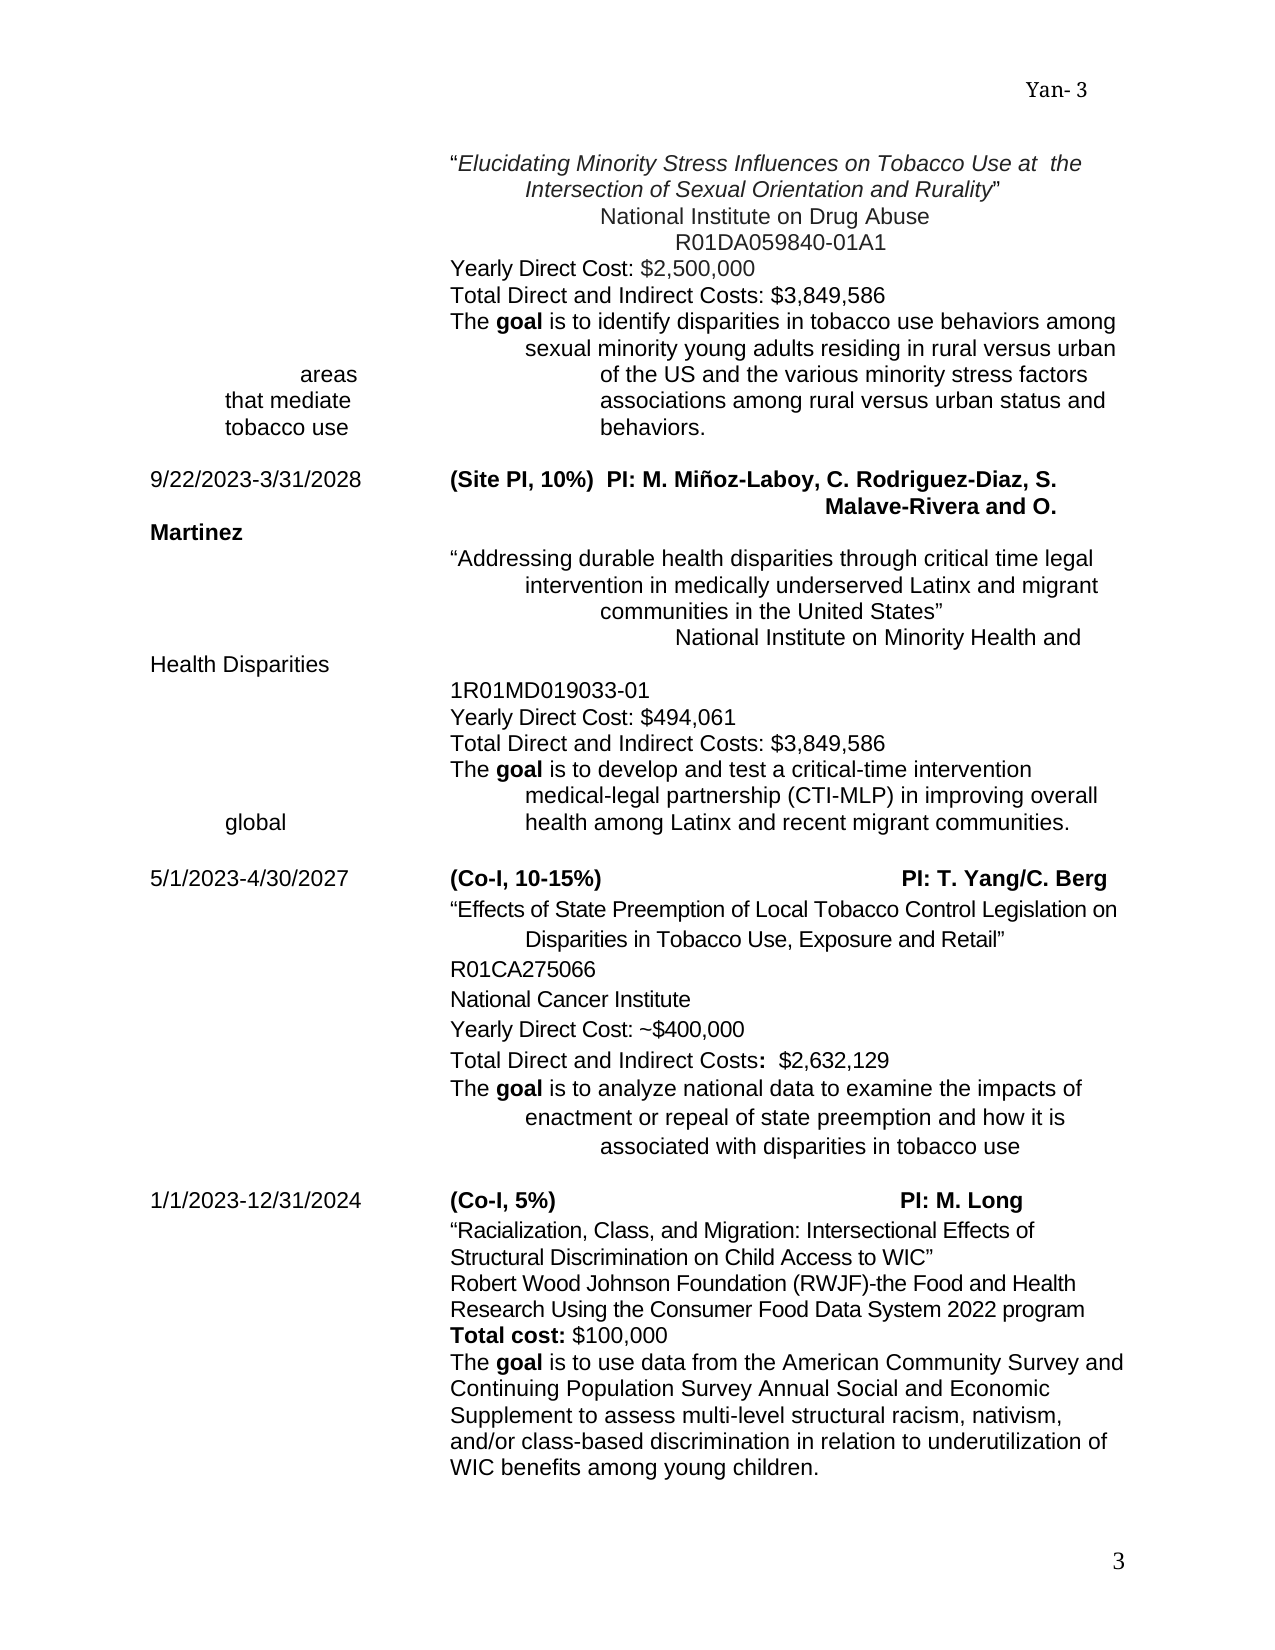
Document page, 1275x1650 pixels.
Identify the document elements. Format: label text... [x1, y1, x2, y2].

text Yearly Direct Cost: ~$400,000 [150, 1016, 1125, 1043]
text “Racialization, Class, and Migration: Intersectional Effects of Structural Discrimination on Child Access to WIC” [450, 1217, 1125, 1270]
text Robert Wood Johnson Foundation (RWJF)-the Food and Health Research Using the Consumer Food Data System 2022 program [450, 1270, 1125, 1322]
text Total Direct and Indirect Costs: $3,849,586 [225, 730, 1125, 756]
text Total Direct and Indirect Costs: $2,632,129 [450, 1047, 1125, 1073]
text The goal is to develop and test a critical-time intervention medical-legal partnership (CTI-MLP) in improving overall global health among Latinx and recent migrant communities. [225, 756, 1125, 835]
text Yearly Direct Cost: $2,500,000 [225, 255, 1125, 282]
text Total Direct and Indirect Costs: $3,849,586 [225, 282, 1125, 308]
text “Effects of State Preemption of Local Tobacco Control Legislation on Disparities in Tobacco Use, Exposure and Retail” [150, 896, 1125, 952]
text The goal is to use data from the American Community Survey and Continuing Population Survey Annual Social and Economic Supplement to assess multi-level structural racism, nativism, and/or class-based discrimination in relation to underutilization of WIC benefits among young children. [450, 1349, 1125, 1481]
text “Elucidating Minority Stress Influences on Tobacco Use at the Intersection of Sexual Orientation and Rurality” National Institute on Drug Abuse R01DA059840-01A1 [150, 150, 1125, 255]
text R01CA275066 [150, 956, 1125, 982]
text 5/1/2023-4/30/2027 (Co-I, 10-15%) PI: T. Yang/C. Berg [150, 865, 1125, 892]
text 9/22/2023-3/31/2028 (Site PI, 10%) PI: M. Miñoz-Laboy, C. Rodriguez-Diaz, S. Malave-Rivera and O. Martinez [150, 466, 1125, 545]
text The goal is to analyze national data to examine the impacts of enactment or repeal of state preemption and how it is associated with disparities in tobacco use [150, 1073, 1125, 1161]
text 1R01MD019033-01 [150, 677, 1125, 703]
text Total cost: $100,000 [450, 1322, 1125, 1349]
text National Cancer Institute [150, 986, 1125, 1013]
text 1/1/2023-12/31/2024 (Co-I, 5%) PI: M. Long [150, 1187, 1125, 1213]
text “Addressing durable health disparities through critical time legal intervention in medically underserved Latinx and migrant communities in the United States” National Institute on Minority Health and Health Disparities [150, 545, 1125, 677]
text Yearly Direct Cost: $494,061 [225, 703, 1125, 730]
text The goal is to identify disparities in tobacco use behaviors among sexual minority young adults residing in rural versus urban areas of the US and the various minority stress factors that mediate associations among rural versus urban status and tobacco use behaviors. [225, 308, 1125, 440]
